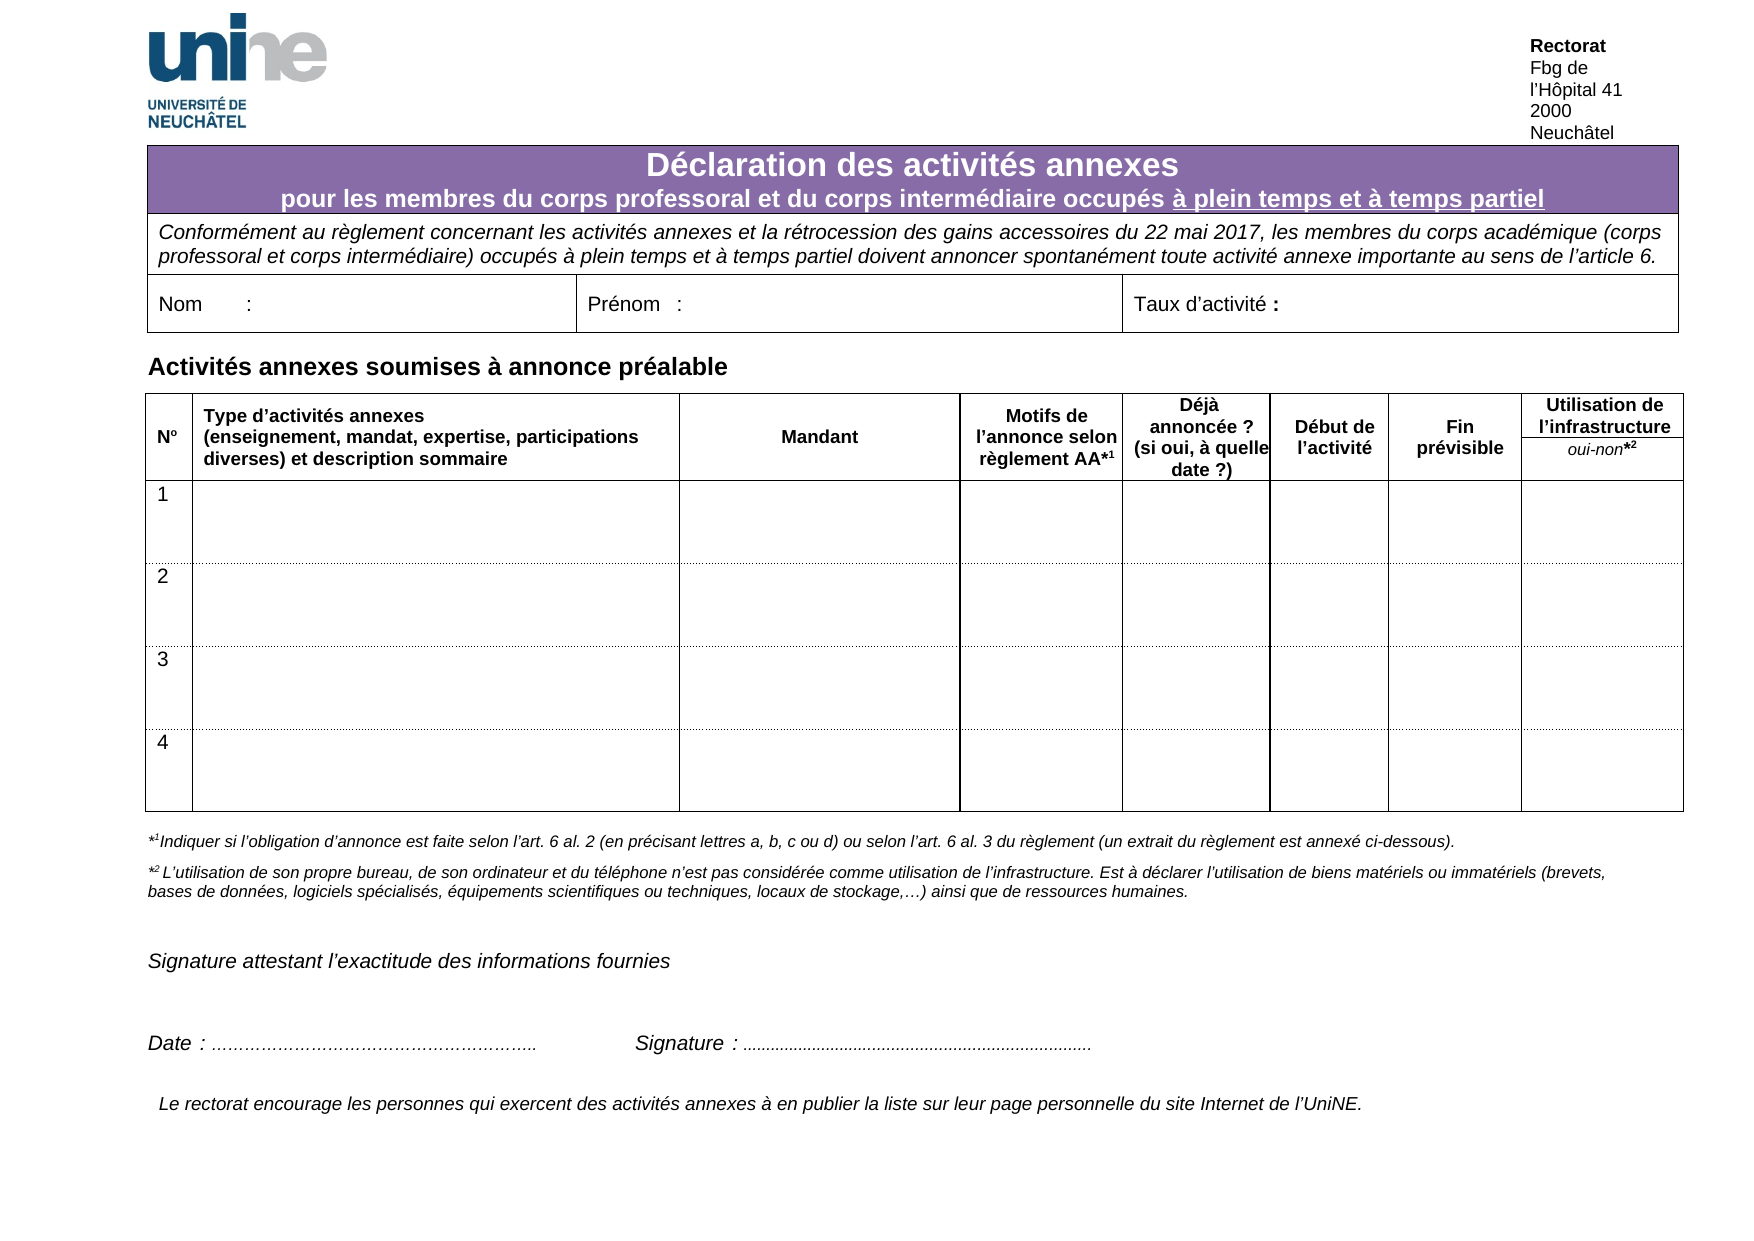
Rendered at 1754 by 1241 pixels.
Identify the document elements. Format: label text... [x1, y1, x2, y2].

text Activités annexes soumises à annonce préalable [148, 352, 1624, 381]
table_cell [1271, 646, 1388, 728]
table_cell [1389, 481, 1521, 563]
text *1Indiquer si l’obligation d’annonce est faite selon l’art. 6 al. 2 (en précisant lettres a, b, c ou d) ou selon l’art. 6 al. 3 du règlement (un extrait du règlement est annexé ci-dessous). [148, 831, 1624, 851]
table_cell 3 [146, 646, 192, 728]
table_cell [193, 563, 679, 646]
table_cell [1389, 646, 1521, 728]
table_header Début de l’activité [1271, 394, 1388, 480]
table_cell [961, 481, 1122, 563]
table_cell [1123, 563, 1269, 646]
table_cell [1123, 646, 1269, 728]
table_cell [680, 481, 959, 563]
table_cell [680, 563, 959, 646]
table_cell [1123, 481, 1269, 563]
table_cell Nom : [148, 275, 576, 332]
table_cell 4 [146, 729, 192, 811]
table_cell [1271, 563, 1388, 646]
text Signature attestant l’exactitude des informations fournies [148, 949, 1624, 973]
table_cell Prénom : [577, 275, 1122, 332]
table_cell Conformément au règlement concernant les activités annexes et la rétrocession des gains accessoires du 22 mai 2017, les membres du corps académique (corps professoral et corps intermédiaire) occupés à plein temps et à temps partiel doivent annoncer spontanément toute activité annexe importante au sens de l’article 6. [148, 214, 1678, 274]
table_header Déjà annoncée ? (si oui, à quelle date ?) [1123, 394, 1269, 480]
table_cell [1389, 729, 1521, 811]
table_header Déclaration des activités annexes pour les membres du corps professoral et du corps intermédiaire occupés à plein temps et à temps partiel [148, 146, 1678, 213]
table_cell [1522, 563, 1683, 646]
table_cell 1 [146, 481, 192, 563]
table_header Mandant [680, 394, 959, 480]
table_cell 2 [146, 563, 192, 646]
table_cell [1389, 563, 1521, 646]
table_cell [680, 729, 959, 811]
table_cell Taux d’activité : [1123, 275, 1678, 332]
table_cell [961, 646, 1122, 728]
table_cell oui-non*2 [1522, 438, 1683, 480]
table_cell [1271, 481, 1388, 563]
table_cell [961, 563, 1122, 646]
picture [148, 13, 327, 145]
table_header Utilisation de l’infrastructure [1522, 394, 1683, 437]
text Date : ………………………………………………….. Signature : [148, 1031, 1624, 1055]
table_cell [193, 729, 679, 811]
table_cell [193, 481, 679, 563]
table_cell [1522, 646, 1683, 728]
table_header Fin prévisible [1389, 394, 1521, 480]
table_cell [193, 646, 679, 728]
table_header No [146, 394, 192, 480]
table_header Motifs de l’annonce selon règlement AA*1 [961, 394, 1122, 480]
table_cell [1522, 729, 1683, 811]
text *2 L’utilisation de son propre bureau, de son ordinateur et du téléphone n’est pas considérée comme utilisation de l’infrastructure. Est à déclarer l’utilisation de biens matériels ou immatériels (brevets, bases de données, logiciels spécialisés, équipements scientifiques ou techniques, locaux de stockage,…) ainsi que de ressources humaines. [148, 863, 1624, 901]
table_cell [1271, 729, 1388, 811]
table_cell [1522, 481, 1683, 563]
table_cell [680, 646, 959, 728]
table_header Type d’activités annexes (enseignement, mandat, expertise, participations diverses) et description sommaire [193, 394, 679, 480]
table_cell [1123, 729, 1269, 811]
table_cell [961, 729, 1122, 811]
